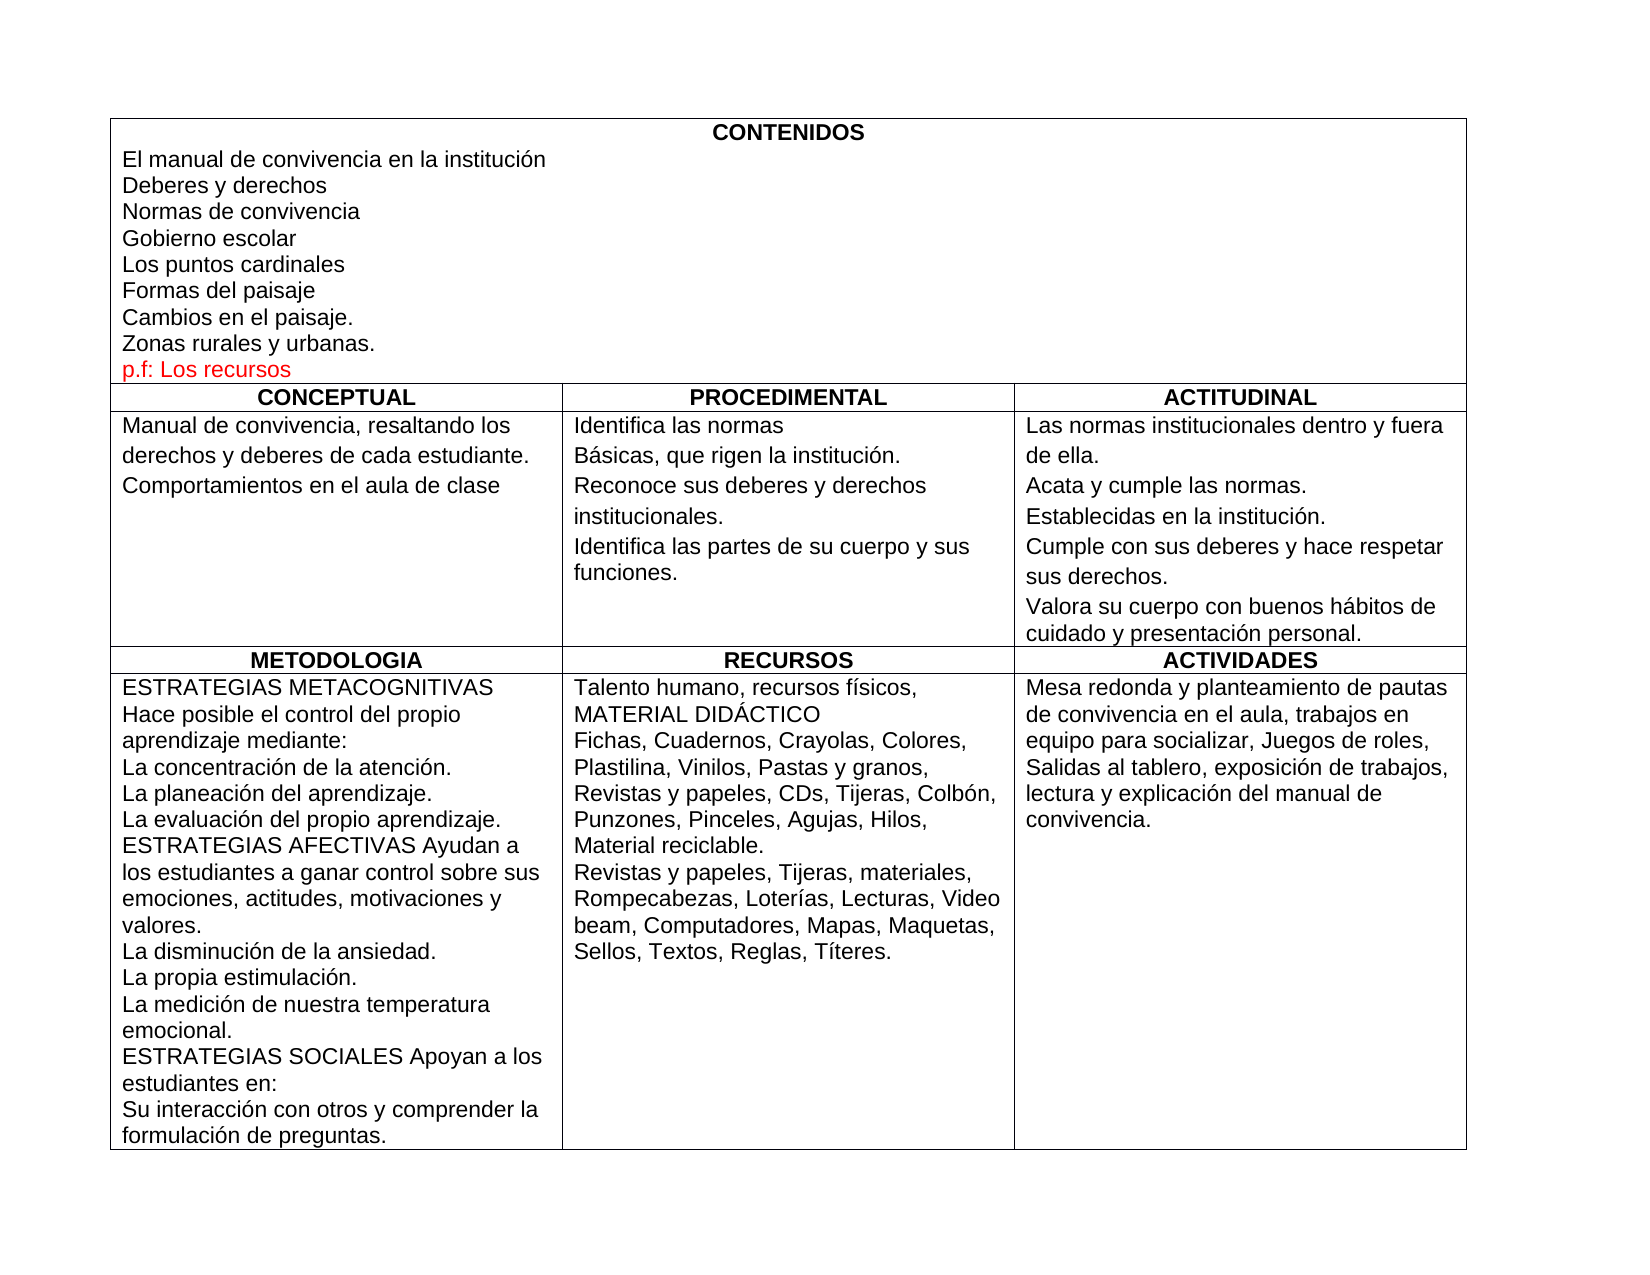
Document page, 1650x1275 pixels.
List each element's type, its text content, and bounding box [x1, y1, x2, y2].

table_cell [111, 674, 562, 1149]
table_cell Identifica las normas Básicas, que rigen la institución. Reconoce sus deberes y derechos institucionales. Identifica las partes de su cuerpo y sus funciones. [563, 412, 1014, 646]
table_cell CONTENIDOS El manual de convivencia en la institución Deberes y derechos Normas de convivencia Gobierno escolar Los puntos cardinales Formas del paisaje Cambios en el paisaje. Zonas rurales y urbanas. p.f: Los recursos [111, 119, 1466, 383]
table_cell CONCEPTUAL [111, 384, 562, 411]
table_cell Manual de convivencia, resaltando los derechos y deberes de cada estudiante. Comportamientos en el aula de clase [111, 412, 562, 646]
table_cell PROCEDIMENTAL [563, 384, 1014, 411]
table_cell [563, 674, 1014, 1149]
table_cell ACTIVIDADES [1015, 647, 1466, 673]
table_cell METODOLOGIA [111, 647, 562, 673]
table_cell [1015, 674, 1466, 1149]
table_cell ACTITUDINAL [1015, 384, 1466, 411]
table_cell Las normas institucionales dentro y fuera de ella. Acata y cumple las normas. Establecidas en la institución. Cumple con sus deberes y hace respetar sus derechos. Valora su cuerpo con buenos hábitos de cuidado y presentación personal. [1015, 412, 1466, 646]
table_cell RECURSOS [563, 647, 1014, 673]
